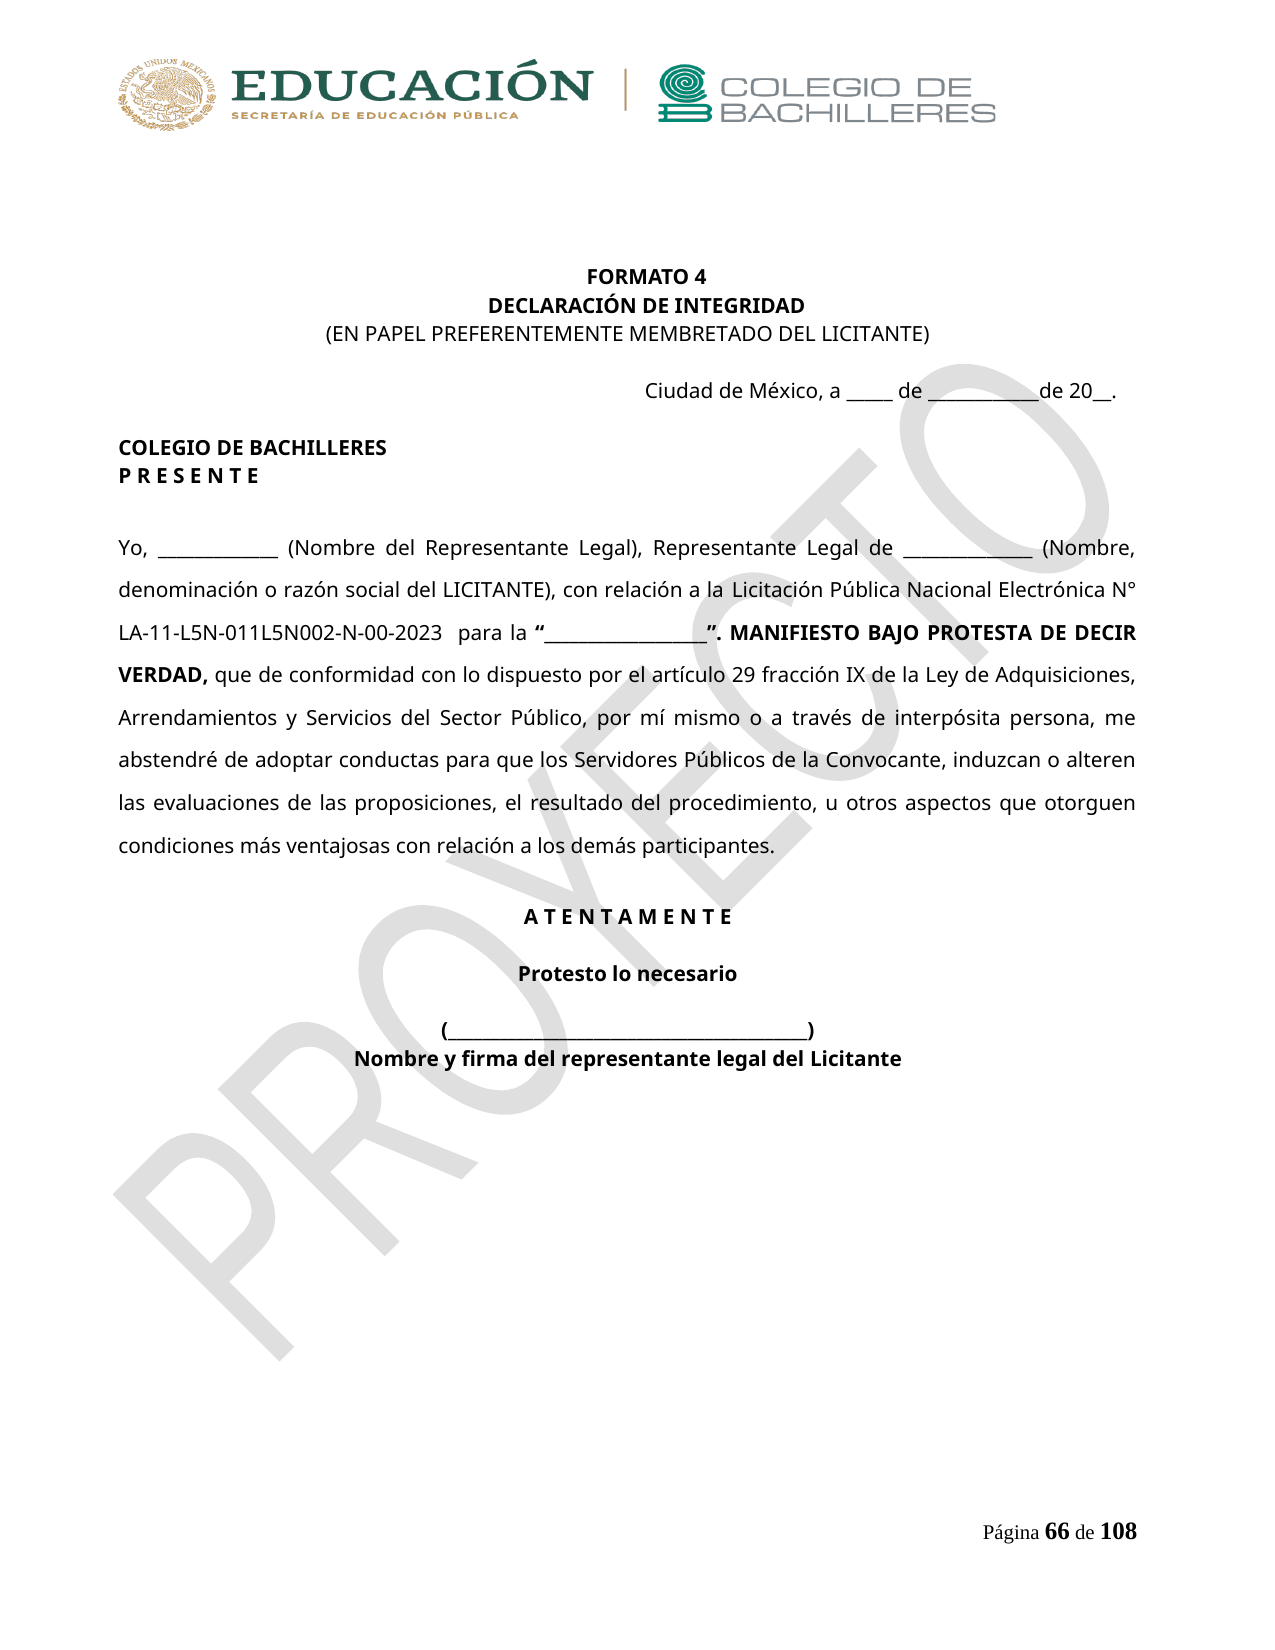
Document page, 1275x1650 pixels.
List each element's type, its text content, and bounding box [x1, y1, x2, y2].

text Protesto lo necesario [118, 959, 1137, 987]
text COLEGIO DE BACHILLERES [118, 433, 1081, 462]
text P R E S E N T E [118, 462, 1137, 490]
text Ciudad de México, a _____ de ____________de 20__. [118, 376, 1117, 405]
text A T E N T A M E N T E [118, 902, 1137, 930]
list (EN PAPEL PREFERENTEMENTE MEMBRETADO DEL LICITANTE) [118, 319, 1137, 348]
text Yo, _____________ (Nombre del Representante Legal), Representante Legal de ______________ (Nombre, denominación o razón social del LICITANTE), con relación a la Licitación Pública Nacional Electrónica N° LA-11-L5N-011L5N002-N-00-2023 para la “___________________”. MANIFIESTO BAJO PROTESTA DE DECIR VERDAD, que de conformidad con lo dispuesto por el artículo 29 fracción IX de la Ley de Adquisiciones, Arrendamientos y Servicios del Sector Público, por mí mismo o a través de interpósita persona, me abstendré de adoptar conductas para que los Servidores Públicos de la Convocante, induzcan o alteren las evaluaciones de las proposiciones, el resultado del procedimiento, u otros aspectos que otorguen condiciones más ventajosas con relación a los demás participantes. [118, 533, 1137, 859]
text (__________________________________________) [118, 1016, 1137, 1044]
picture [118, 59, 996, 131]
text Nombre y firma del representante legal del Licitante [118, 1044, 1137, 1072]
text FORMATO 4 DECLARACIÓN DE INTEGRIDAD [156, 262, 1137, 319]
